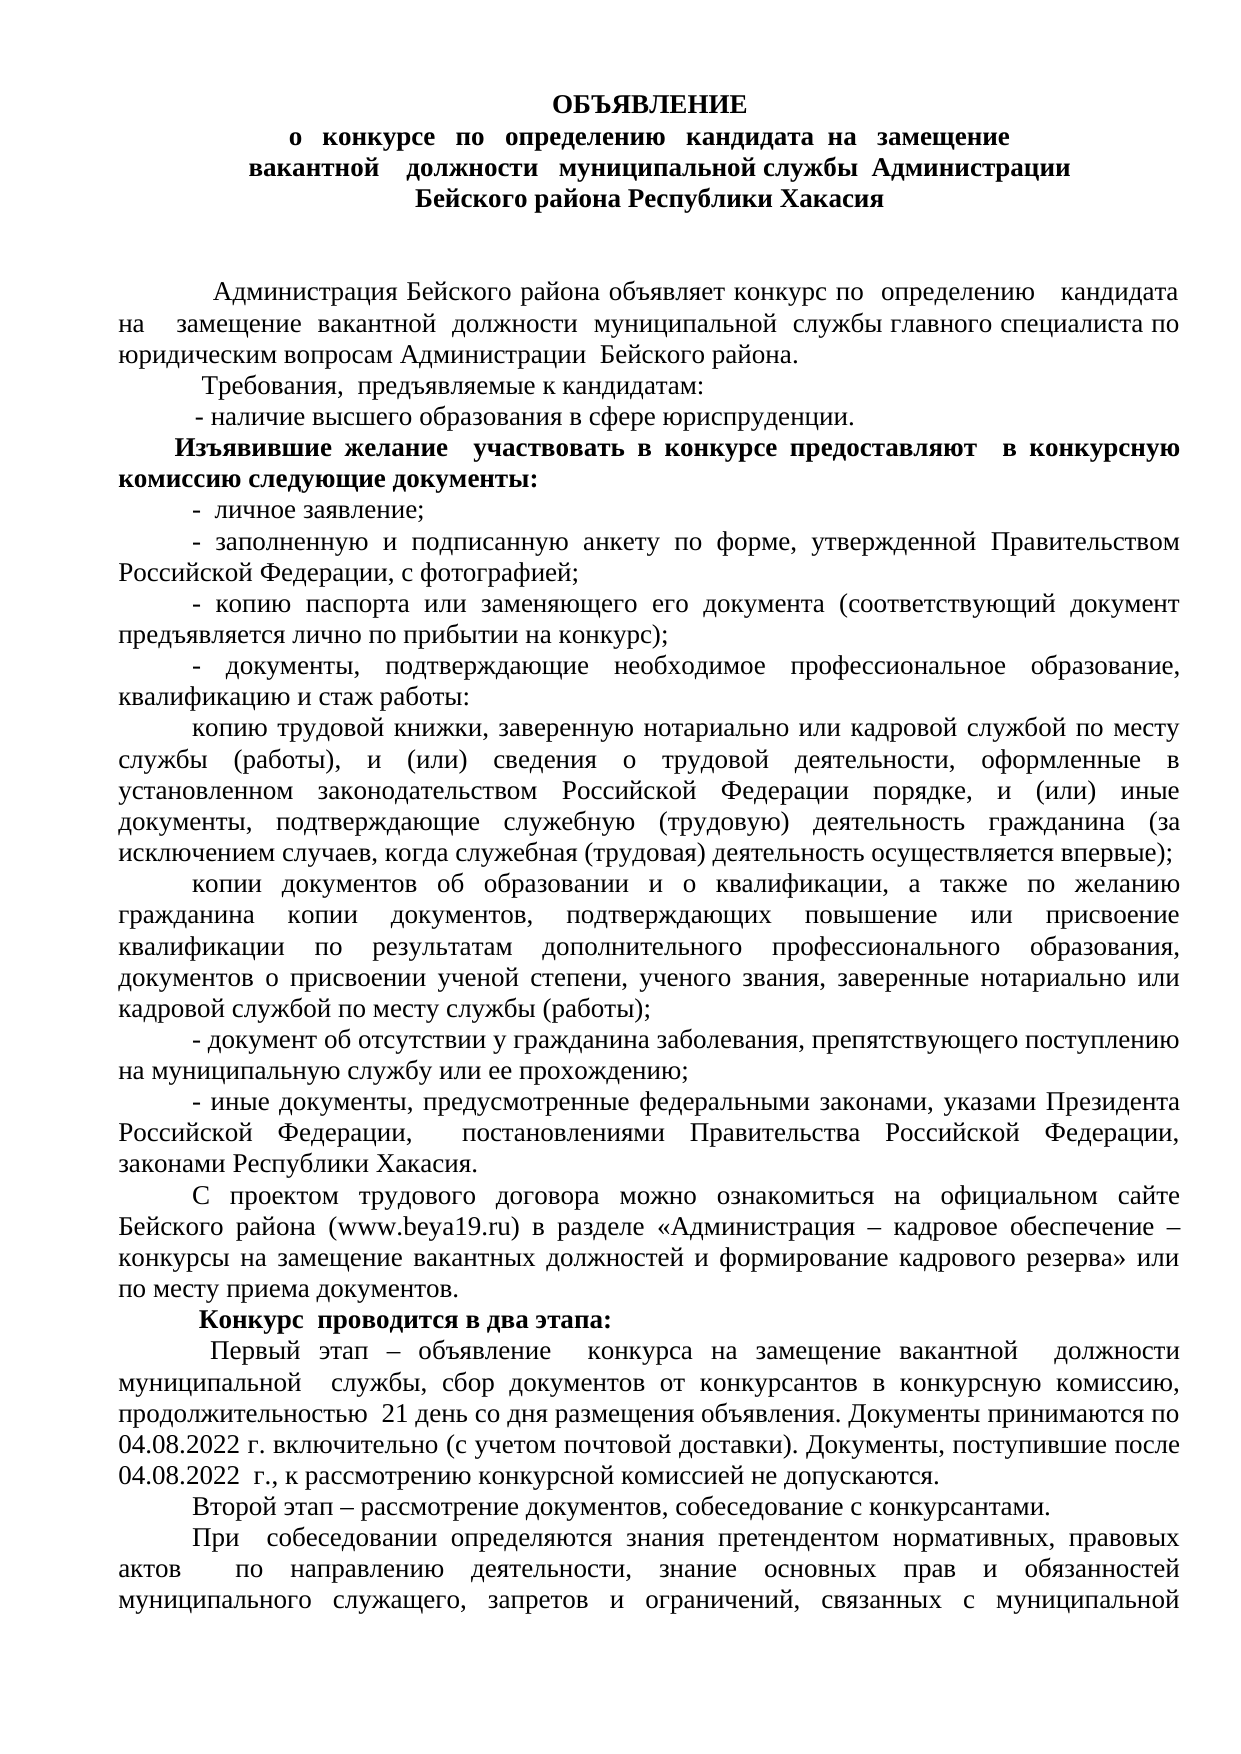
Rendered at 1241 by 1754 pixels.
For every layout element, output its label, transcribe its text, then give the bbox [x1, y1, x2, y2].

text - личное заявление; [118, 493, 1181, 525]
text - иные документы, предусмотренные федеральными законами, указами Президента Российской Федерации, постановлениями Правительства Российской Федерации, законами Республики Хакасия. [118, 1085, 1181, 1179]
text - документы, подтверждающие необходимое профессиональное образование, квалификацию и стаж работы: [118, 649, 1181, 712]
text Конкурс проводится в два этапа: [118, 1303, 1181, 1334]
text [118, 1521, 1181, 1615]
text С проектом трудового договора можно ознакомиться на официальном сайте Бейского района (www.beya19.ru) в разделе «Администрация – кадровое обеспечение – конкурсы на замещение вакантных должностей и формирование кадрового резерва» или по месту приема документов. [118, 1179, 1181, 1303]
text Второй этап – рассмотрение документов, собеседование с конкурсантами. [118, 1490, 1181, 1521]
text - копию паспорта или заменяющего его документа (соответствующий документ предъявляется лично по прибытии на конкурс); [118, 587, 1181, 649]
text Администрация Бейского района объявляет конкурс по определению кандидата на замещение вакантной должности муниципальной службы главного специалиста по юридическим вопросам Администрации Бейского района. [118, 276, 1181, 369]
text копию трудовой книжки, заверенную нотариально или кадровой службой по месту службы (работы), и (или) сведения о трудовой деятельности, оформленные в установленном законодательством Российской Федерации порядке, и (или) иные документы, подтверждающие служебную (трудовую) деятельность гражданина (за исключением случаев, когда служебная (трудовая) деятельность осуществляется впервые); [118, 712, 1181, 867]
text Изъявившие желание участвовать в конкурсе предоставляют в конкурсную комиссию следующие документы: [118, 431, 1181, 493]
text Бейского района Республики Хакасия [118, 182, 1181, 213]
text копии документов об образовании и о квалификации, а также по желанию гражданина копии документов, подтверждающих повышение или присвоение квалификации по результатам дополнительного профессионального образования, документов о присвоении ученой степени, ученого звания, заверенные нотариально или кадровой службой по месту службы (работы); [118, 867, 1181, 1023]
text - документ об отсутствии у гражданина заболевания, препятствующего поступлению на муниципальную службу или ее прохождению; [118, 1023, 1181, 1085]
text ОБЪЯВЛЕНИЕ [118, 89, 1181, 120]
text Требования, предъявляемые к кандидатам: [118, 369, 1181, 400]
text Первый этап – объявление конкурса на замещение вакантной должности муниципальной службы, сбор документов от конкурсантов в конкурсную комиссию, продолжительностью 21 день со дня размещения объявления. Документы принимаются по 04.08.2022 г. включительно (с учетом почтовой доставки). Документы, поступившие после 04.08.2022 г., к рассмотрению конкурсной комиссией не допускаются. [118, 1334, 1181, 1490]
text о конкурсе по определению кандидата на замещение [118, 120, 1181, 151]
text вакантной должности муниципальной службы Администрации [118, 151, 1181, 182]
text - наличие высшего образования в сфере юриспруденции. [118, 400, 1181, 431]
text - заполненную и подписанную анкету по форме, утвержденной Правительством Российской Федерации, с фотографией; [118, 525, 1181, 587]
